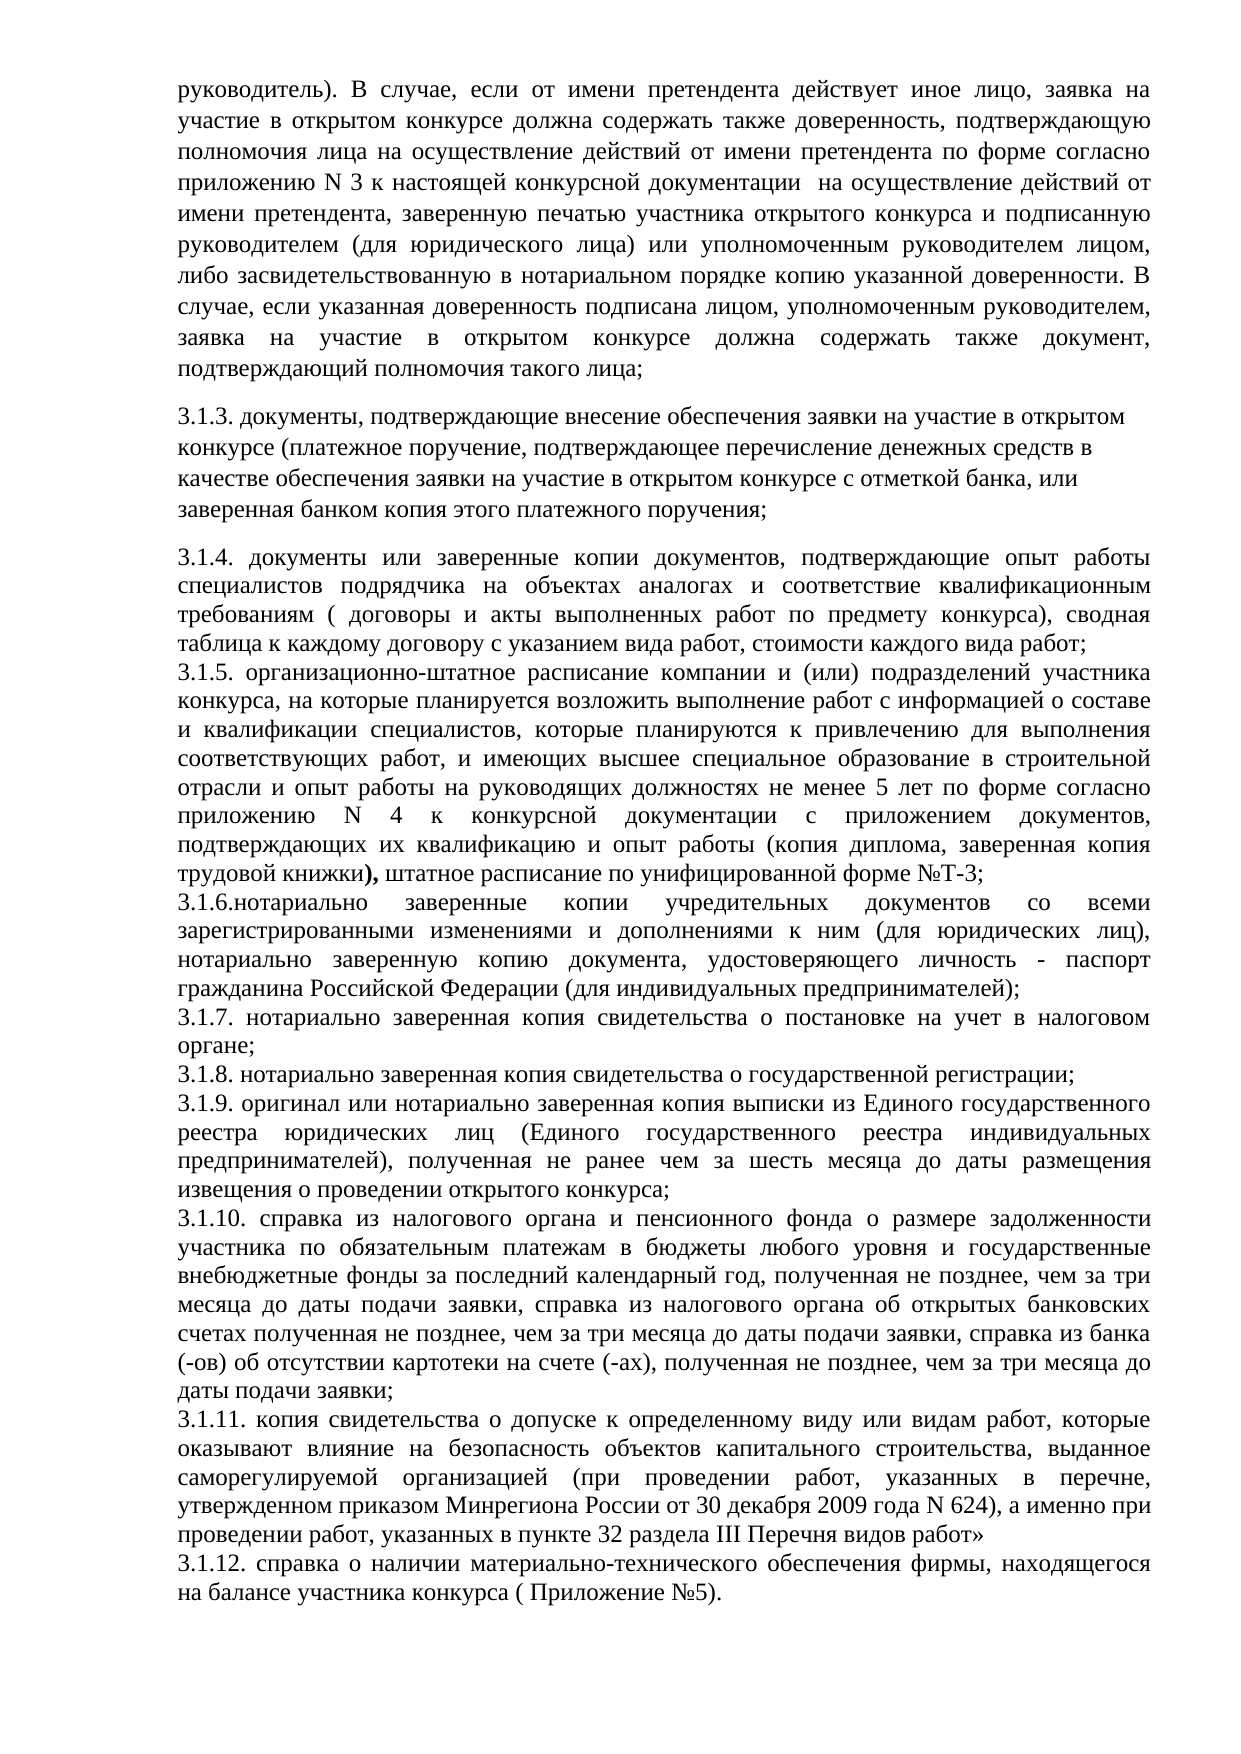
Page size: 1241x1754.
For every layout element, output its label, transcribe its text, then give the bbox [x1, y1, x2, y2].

text 3.1.5. организационно-штатное расписание компании и (или) подразделений участника конкурса, на которые планируется возложить выполнение работ с информацией о составе и квалификации специалистов, которые планируются к привлечению для выполнения соответствующих работ, и имеющих высшее специальное образование в строительной отрасли и опыт работы на руководящих должностях не менее 5 лет по форме согласно приложению N 4 к конкурсной документации с приложением документов, подтверждающих их квалификацию и опыт работы (копия диплома, заверенная копия трудовой книжки), штатное расписание по унифицированной форме №Т-3; [177, 657, 1152, 887]
text 3.1.12. справка о наличии материально-технического обеспечения фирмы, находящегося на балансе участника конкурса ( Приложение №5). [177, 1548, 1152, 1606]
text 3.1.6.нотариально заверенные копии учредительных документов со всеми зарегистрированными изменениями и дополнениями к ним (для юридических лиц), нотариально заверенную копию документа, удостоверяющего личность - паспорт гражданина Российской Федерации (для индивидуальных предпринимателей); [177, 887, 1152, 1002]
text 3.1.8. нотариально заверенная копия свидетельства о государственной регистрации; [177, 1059, 1152, 1088]
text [177, 74, 1152, 382]
text 3.1.11. копия свидетельства о допуске к определенному виду или видам работ, которые оказывают влияние на безопасность объектов капитального строительства, выданное саморегулируемой организацией (при проведении работ, указанных в перечне, утвержденном приказом Минрегиона России от 30 декабря 2009 года N 624), а именно при проведении работ, указанных в пункте 32 раздела III Перечня видов работ» [177, 1404, 1152, 1548]
text 3.1.10. справка из налогового органа и пенсионного фонда о размере задолженности участника по обязательным платежам в бюджеты любого уровня и государственные внебюджетные фонды за последний календарный год, полученная не позднее, чем за три месяца до даты подачи заявки, справка из налогового органа об открытых банковских счетах полученная не позднее, чем за три месяца до даты подачи заявки, справка из банка (-ов) об отсутствии картотеки на счете (-ах), полученная не позднее, чем за три месяца до даты подачи заявки; [177, 1203, 1152, 1404]
text 3.1.7. нотариально заверенная копия свидетельства о постановке на учет в налоговом органе; [177, 1002, 1152, 1059]
text 3.1.4. документы или заверенные копии документов, подтверждающие опыт работы специалистов подрядчика на объектах аналогах и соответствие квалификационным требованиям ( договоры и акты выполненных работ по предмету конкурса), сводная таблица к каждому договору с указанием вида работ, стоимости каждого вида работ; [177, 542, 1152, 657]
text 3.1.3. документы, подтверждающие внесение обеспечения заявки на участие в открытом конкурсе (платежное поручение, подтверждающее перечисление денежных средств в качестве обеспечения заявки на участие в открытом конкурсе с отметкой банка, или заверенная банком копия этого платежного поручения; [177, 401, 1152, 523]
text 3.1.9. оригинал или нотариально заверенная копия выписки из Единого государственного реестра юридических лиц (Единого государственного реестра индивидуальных предпринимателей), полученная не ранее чем за шесть месяца до даты размещения извещения о проведении открытого конкурса; [177, 1088, 1152, 1203]
